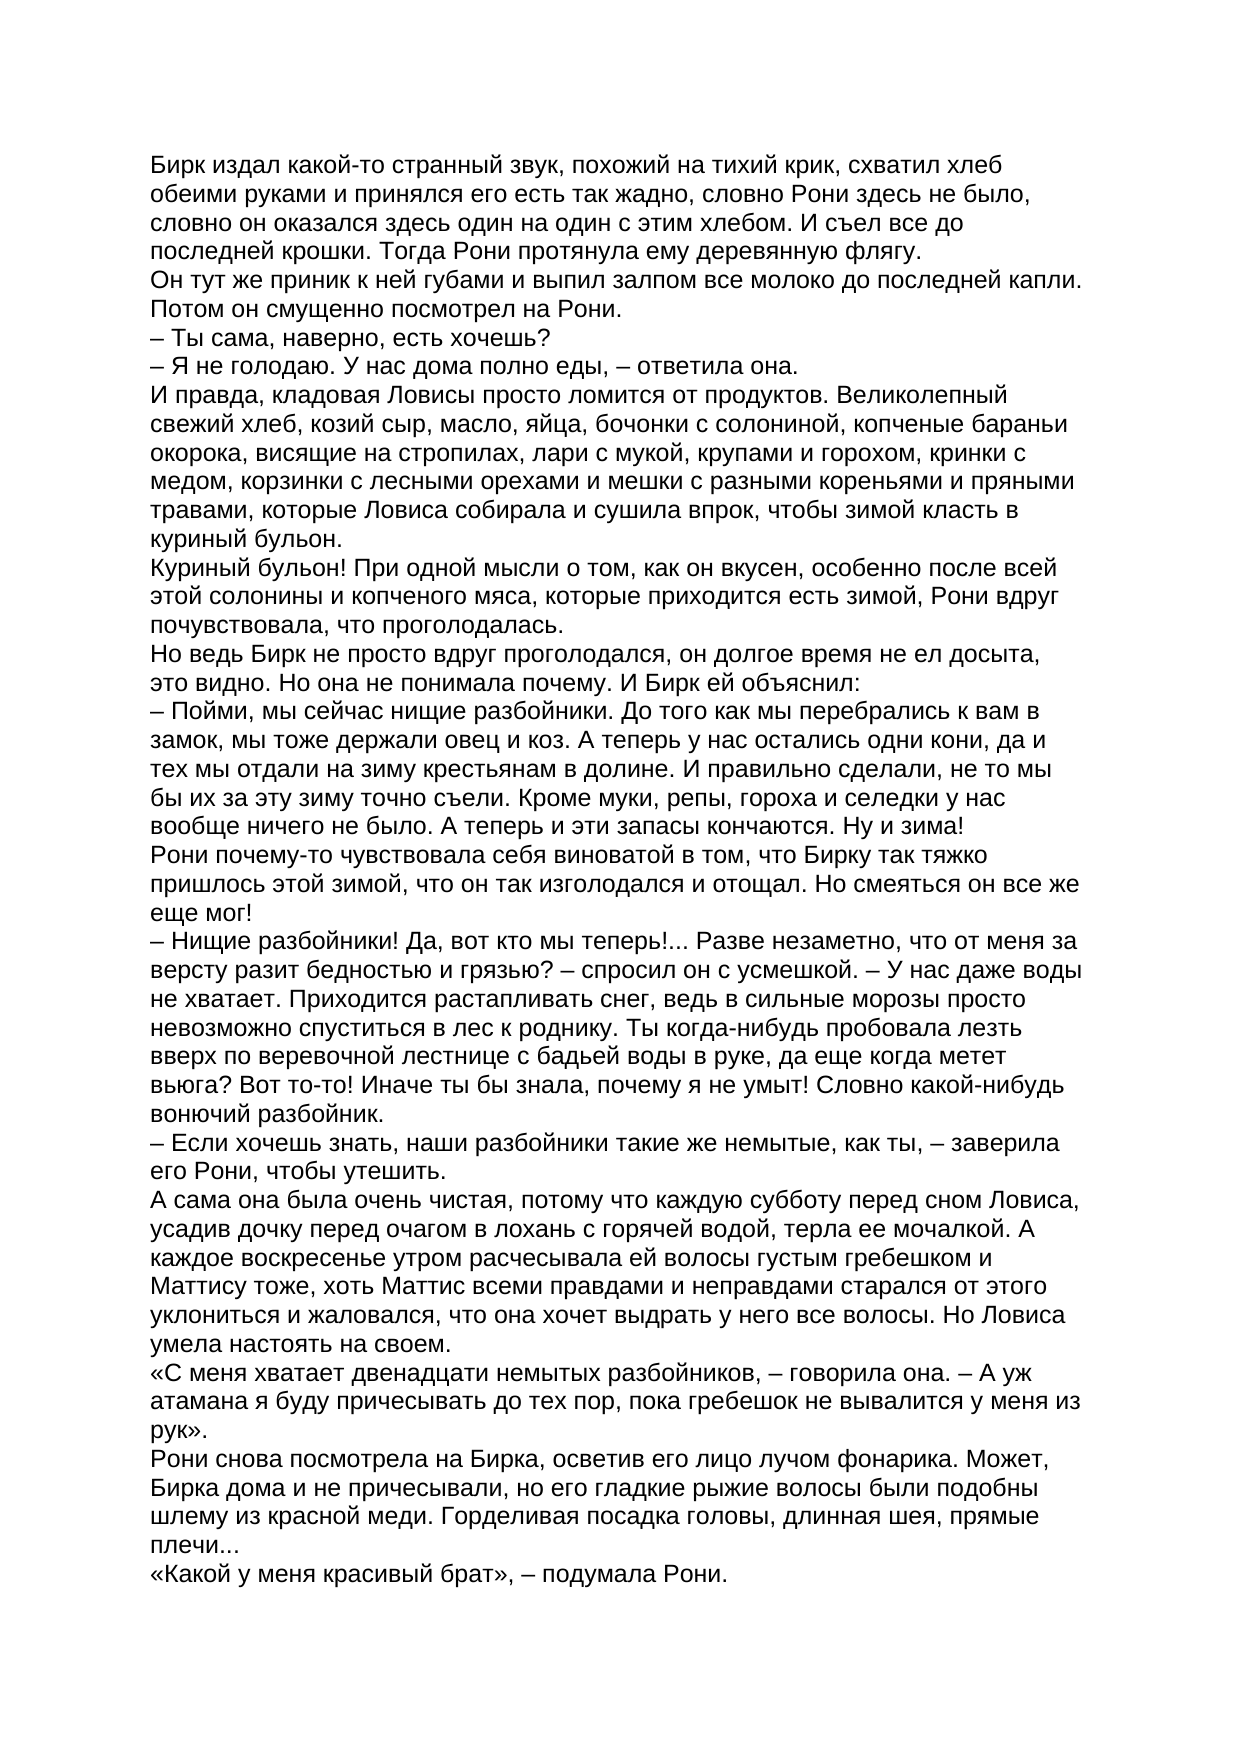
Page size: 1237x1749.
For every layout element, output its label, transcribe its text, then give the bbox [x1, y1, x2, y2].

text – Пойми, мы сейчас нищие разбойники. До того как мы перебрались к вам в замок, мы тоже держали овец и коз. А теперь у нас остались одни кони, да и тех мы отдали на зиму крестьянам в долине. И правильно сделали, не то мы бы их за эту зиму точно съели. Кроме муки, репы, гороха и селедки у нас вообще ничего не было. А теперь и эти запасы кончаются. Ну и зима! [150, 696, 1086, 840]
text Но ведь Бирк не просто вдруг проголодался, он долгое время не ел досыта, это видно. Но она не понимала почему. И Бирк ей объяснил: [150, 639, 1086, 696]
text А сама она была очень чистая, потому что каждую субботу перед сном Ловиса, усадив дочку перед очагом в лохань с горячей водой, терла ее мочалкой. А каждое воскресенье утром расчесывала ей волосы густым гребешком и Маттису тоже, хоть Маттис всеми правдами и неправдами старался от этого уклониться и жаловался, что она хочет выдрать у него все волосы. Но Ловиса умела настоять на своем. [150, 1185, 1086, 1357]
text Бирк издал какой-то странный звук, похожий на тихий крик, схватил хлеб обеими руками и принялся его есть так жадно, словно Рони здесь не было, словно он оказался здесь один на один с этим хлебом. И съел все до последней крошки. Тогда Рони протянула ему деревянную флягу. [150, 150, 1086, 265]
text – Я не голодаю. У нас дома полно еды, – ответила она. [150, 351, 1086, 380]
text И правда, кладовая Ловисы просто ломится от продуктов. Великолепный свежий хлеб, козий сыр, масло, яйца, бочонки с солониной, копченые бараньи окорока, висящие на стропилах, лари с мукой, крупами и горохом, кринки с медом, корзинки с лесными орехами и мешки с разными кореньями и пряными травами, которые Ловиса собирала и сушила впрок, чтобы зимой класть в куриный бульон. [150, 380, 1086, 552]
text «С меня хватает двенадцати немытых разбойников, – говорила она. – А уж атамана я буду причесывать до тех пор, пока гребешок не вывалится у меня из рук». [150, 1357, 1086, 1444]
text Он тут же приник к ней губами и выпил залпом все молоко до последней капли. [150, 265, 1086, 294]
text Рони снова посмотрела на Бирка, осветив его лицо лучом фонарика. Может, Бирка дома и не причесывали, но его гладкие рыжие волосы были подобны шлему из красной меди. Горделивая посадка головы, длинная шея, прямые плечи... [150, 1444, 1086, 1559]
text Куриный бульон! При одной мысли о том, как он вкусен, особенно после всей этой солонины и копченого мяса, которые приходится есть зимой, Рони вдруг почувствовала, что проголодалась. [150, 552, 1086, 639]
text «Какой у меня красивый брат», – подумала Рони. [150, 1559, 1086, 1587]
text Рони почему-то чувствовала себя виноватой в том, что Бирку так тяжко пришлось этой зимой, что он так изголодался и отощал. Но смеяться он все же еще мог! [150, 840, 1086, 926]
text Потом он смущенно посмотрел на Рони. [150, 294, 1086, 322]
text – Нищие разбойники! Да, вот кто мы теперь!... Разве незаметно, что от меня за версту разит бедностью и грязью? – спросил он с усмешкой. – У нас даже воды не хватает. Приходится растапливать снег, ведь в сильные морозы просто невозможно спуститься в лес к роднику. Ты когда-нибудь пробовала лезть вверх по веревочной лестнице с бадьей воды в руке, да еще когда метет вьюга? Вот то-то! Иначе ты бы знала, почему я не умыт! Словно какой-нибудь вонючий разбойник. [150, 926, 1086, 1127]
text – Ты сама, наверно, есть хочешь? [150, 322, 1086, 351]
text – Если хочешь знать, наши разбойники такие же немытые, как ты, – заверила его Рони, чтобы утешить. [150, 1127, 1086, 1185]
